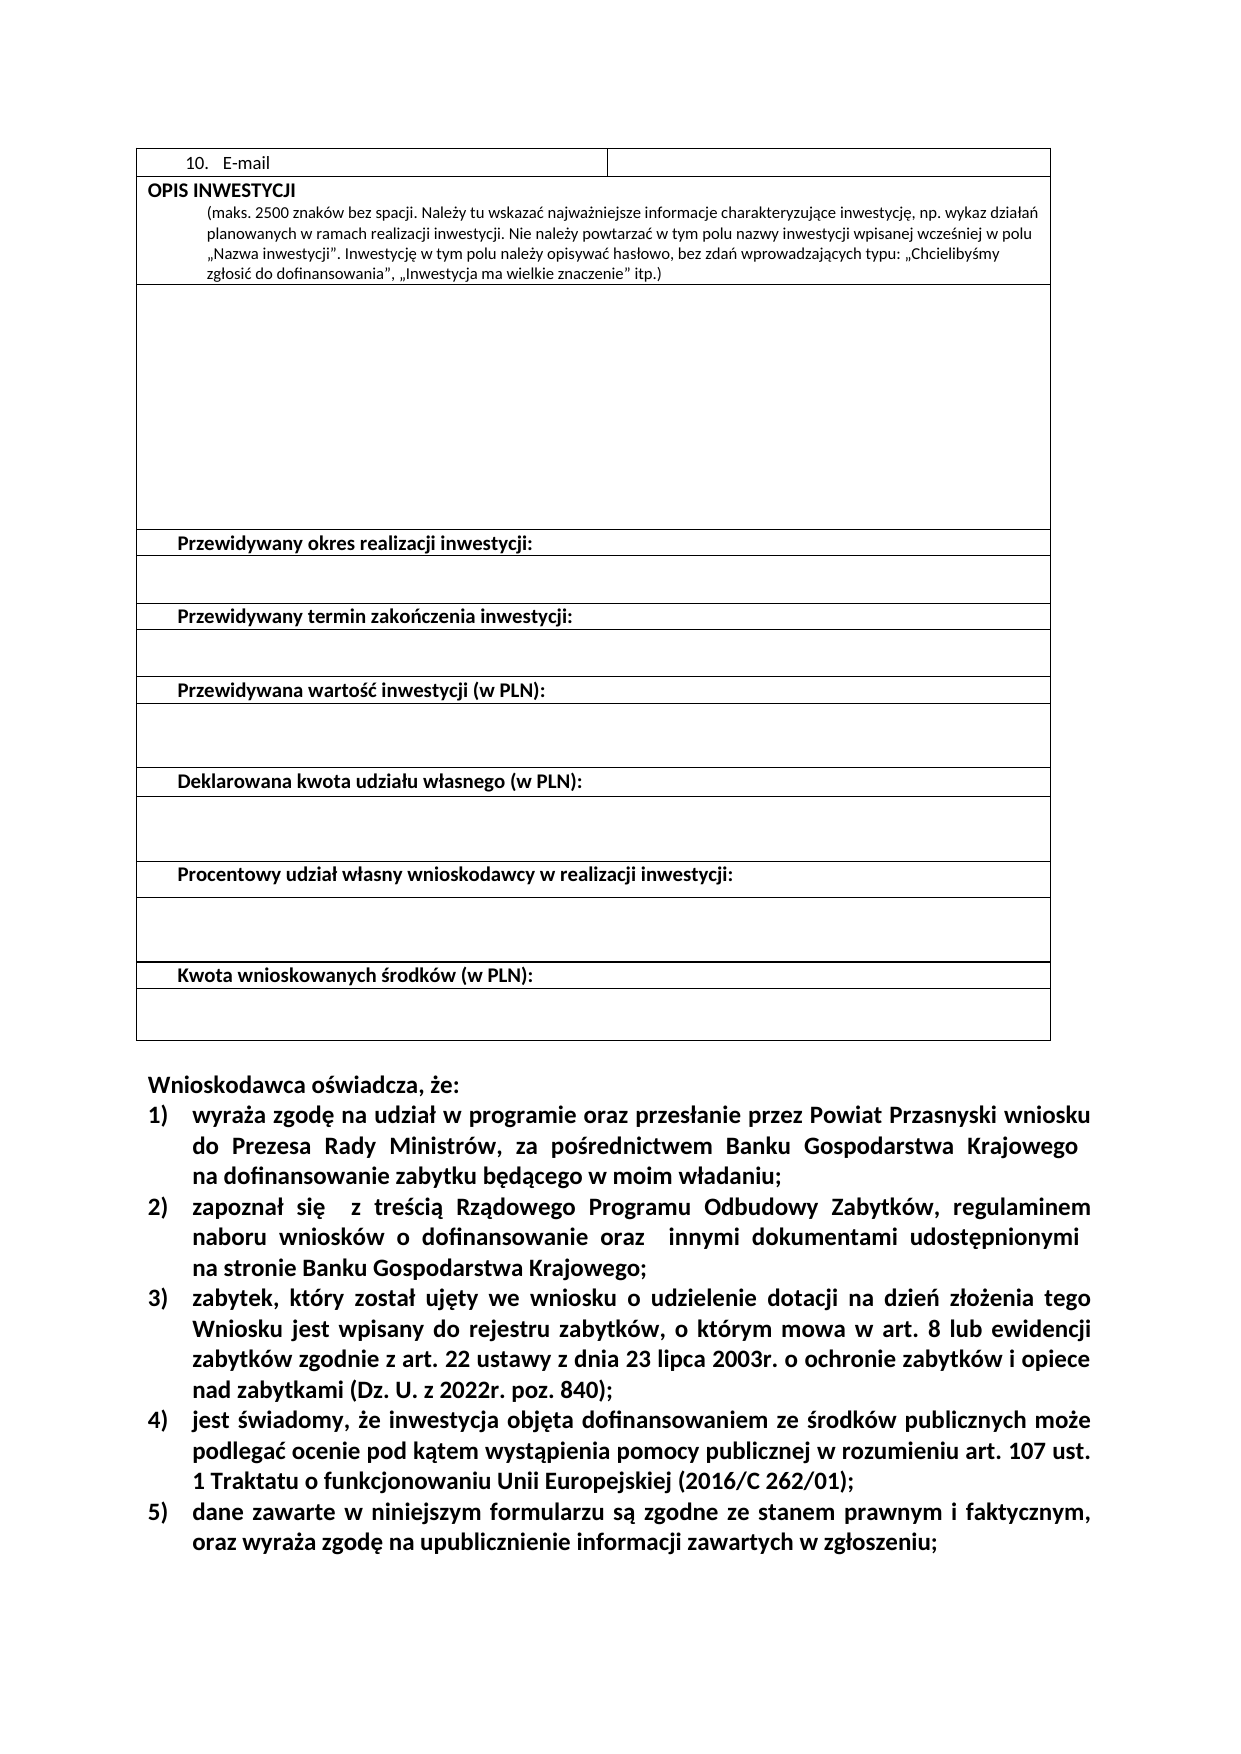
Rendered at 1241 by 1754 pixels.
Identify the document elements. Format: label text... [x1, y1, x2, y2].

table_cell [137, 898, 1050, 961]
list wyraża zgodę na udział w programie oraz przesłanie przez Powiat Przasnyski wniosku do Prezesa Rady Ministrów, za pośrednictwem Banku Gospodarstwa Krajowego na dofinansowanie zabytku będącego w moim władaniu; [148, 1099, 1093, 1191]
list dane zawarte w niniejszym formularzu są zgodne ze stanem prawnym i faktycznym, oraz wyraża zgodę na upublicznienie informacji zawartych w zgłoszeniu; [148, 1496, 1093, 1557]
table_cell [137, 285, 1050, 529]
table_cell [137, 630, 1050, 676]
table_cell Procentowy udział własny wnioskodawcy w realizacji inwestycji: [137, 862, 1050, 897]
list zapoznał się z treścią Rządowego Programu Odbudowy Zabytków, regulaminem naboru wniosków o dofinansowanie oraz innymi dokumentami udostępnionymi na stronie Banku Gospodarstwa Krajowego; [148, 1191, 1093, 1282]
table_cell E-mail [137, 149, 607, 176]
list jest świadomy, że inwestycja objęta dofinansowaniem ze środków publicznych może podlegać ocenie pod kątem wystąpienia pomocy publicznej w rozumieniu art. 107 ust. 1 Traktatu o funkcjonowaniu Unii Europejskiej (2016/C 262/01); [148, 1404, 1093, 1496]
list zabytek, który został ujęty we wniosku o udzielenie dotacji na dzień złożenia tego Wniosku jest wpisany do rejestru zabytków, o którym mowa w art. 8 lub ewidencji zabytków zgodnie z art. 22 ustawy z dnia 23 lipca 2003r. o ochronie zabytków i opiece nad zabytkami (Dz. U. z 2022r. poz. 840); [148, 1282, 1093, 1404]
text Wnioskodawca oświadcza, że: [148, 1069, 1093, 1099]
table_cell [137, 797, 1050, 861]
table_cell Kwota wnioskowanych środków (w PLN): [137, 963, 1050, 988]
table_cell Deklarowana kwota udziału własnego (w PLN): [137, 768, 1050, 796]
table_cell Przewidywany termin zakończenia inwestycji: [137, 604, 1050, 629]
table_cell [137, 704, 1050, 767]
table_cell Przewidywana wartość inwestycji (w PLN): [137, 677, 1050, 703]
table_cell Przewidywany okres realizacji inwestycji: [137, 530, 1050, 555]
table_cell [137, 556, 1050, 603]
table_cell [137, 989, 1050, 1040]
table_cell OPIS INWESTYCJI (maks. 2500 znaków bez spacji. Należy tu wskazać najważniejsze informacje charakteryzujące inwestycję, np. wykaz działań planowanych w ramach realizacji inwestycji. Nie należy powtarzać w tym polu nazwy inwestycji wpisanej wcześniej w polu „Nazwa inwestycji”. Inwestycję w tym polu należy opisywać hasłowo, bez zdań wprowadzających typu: „Chcielibyśmy zgłosić do dofinansowania”, „Inwestycja ma wielkie znaczenie” itp.) [137, 177, 1050, 284]
table_cell [608, 149, 1050, 176]
